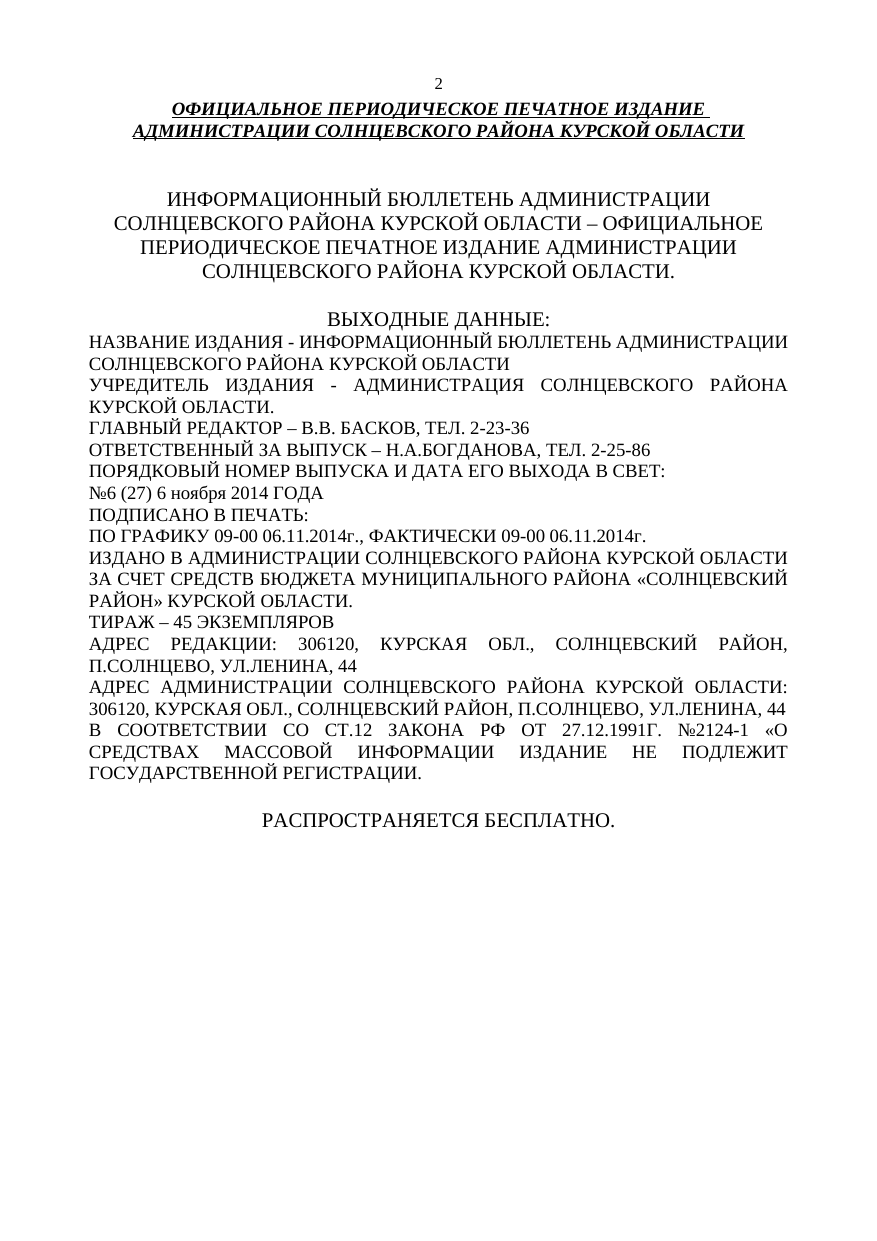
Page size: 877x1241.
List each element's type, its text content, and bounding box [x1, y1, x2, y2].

text ПОРЯДКОВЫЙ НОМЕР ВЫПУСКА И ДАТА ЕГО ВЫХОДА В СВЕТ: [89, 460, 788, 482]
text №6 (27) 6 ноября 2014 ГОДА [89, 482, 788, 503]
text УЧРЕДИТЕЛЬ ИЗДАНИЯ - АДМИНИСТРАЦИЯ СОЛНЦЕВСКОГО РАЙОНА КУРСКОЙ ОБЛАСТИ. [89, 374, 788, 417]
text НАЗВАНИЕ ИЗДАНИЯ - ИНФОРМАЦИОННЫЙ БЮЛЛЕТЕНЬ АДМИНИСТРАЦИИ СОЛНЦЕВСКОГО РАЙОНА КУРСКОЙ ОБЛАСТИ [89, 331, 788, 374]
text АДРЕС РЕДАКЦИИ: 306120, КУРСКАЯ ОБЛ., СОЛНЦЕВСКИЙ РАЙОН, П.СОЛНЦЕВО, УЛ.ЛЕНИНА, 44 [89, 633, 788, 676]
text ТИРАЖ – 45 ЭКЗЕМПЛЯРОВ [89, 611, 788, 633]
text ПОДПИСАНО В ПЕЧАТЬ: [89, 503, 788, 525]
text СОЛНЦЕВСКОГО РАЙОНА КУРСКОЙ ОБЛАСТИ – ОФИЦИАЛЬНОЕ [89, 211, 788, 235]
text АДМИНИСТРАЦИИ СОЛНЦЕВСКОГО РАЙОНА КУРСКОЙ ОБЛАСТИ [89, 119, 788, 141]
text ОФИЦИАЛЬНОЕ ПЕРИОДИЧЕСКОЕ ПЕЧАТНОЕ ИЗДАНИЕ [89, 98, 788, 119]
text ГЛАВНЫЙ РЕДАКТОР – В.В. БАСКОВ, ТЕЛ. 2-23-36 [89, 417, 788, 439]
text ПО ГРАФИКУ 09-00 06.11.2014г., ФАКТИЧЕСКИ 09-00 06.11.2014г. [89, 525, 788, 547]
text РАСПРОСТРАНЯЕТСЯ БЕСПЛАТНО. [89, 808, 788, 832]
text ПЕРИОДИЧЕСКОЕ ПЕЧАТНОЕ ИЗДАНИЕ АДМИНИСТРАЦИИ [89, 235, 788, 259]
text ИНФОРМАЦИОННЫЙ БЮЛЛЕТЕНЬ АДМИНИСТРАЦИИ [89, 187, 788, 211]
text ВЫХОДНЫЕ ДАННЫЕ: [89, 307, 788, 331]
text ОТВЕТСТВЕННЫЙ ЗА ВЫПУСК – Н.А.БОГДАНОВА, ТЕЛ. 2-25-86 [89, 439, 788, 460]
text ИЗДАНО В АДМИНИСТРАЦИИ СОЛНЦЕВСКОГО РАЙОНА КУРСКОЙ ОБЛАСТИ ЗА СЧЕТ СРЕДСТВ БЮДЖЕТА МУНИЦИПАЛЬНОГО РАЙОНА «СОЛНЦЕВСКИЙ РАЙОН» КУРСКОЙ ОБЛАСТИ. [89, 547, 788, 611]
text В СООТВЕТСТВИИ СО СТ.12 ЗАКОНА РФ ОТ 27.12.1991Г. №2124-1 «О СРЕДСТВАХ МАССОВОЙ ИНФОРМАЦИИ ИЗДАНИЕ НЕ ПОДЛЕЖИТ ГОСУДАРСТВЕННОЙ РЕГИСТРАЦИИ. [89, 719, 788, 784]
text СОЛНЦЕВСКОГО РАЙОНА КУРСКОЙ ОБЛАСТИ. [89, 259, 788, 283]
text АДРЕС АДМИНИСТРАЦИИ СОЛНЦЕВСКОГО РАЙОНА КУРСКОЙ ОБЛАСТИ: 306120, КУРСКАЯ ОБЛ., СОЛНЦЕВСКИЙ РАЙОН, П.СОЛНЦЕВО, УЛ.ЛЕНИНА, 44 [89, 676, 788, 719]
